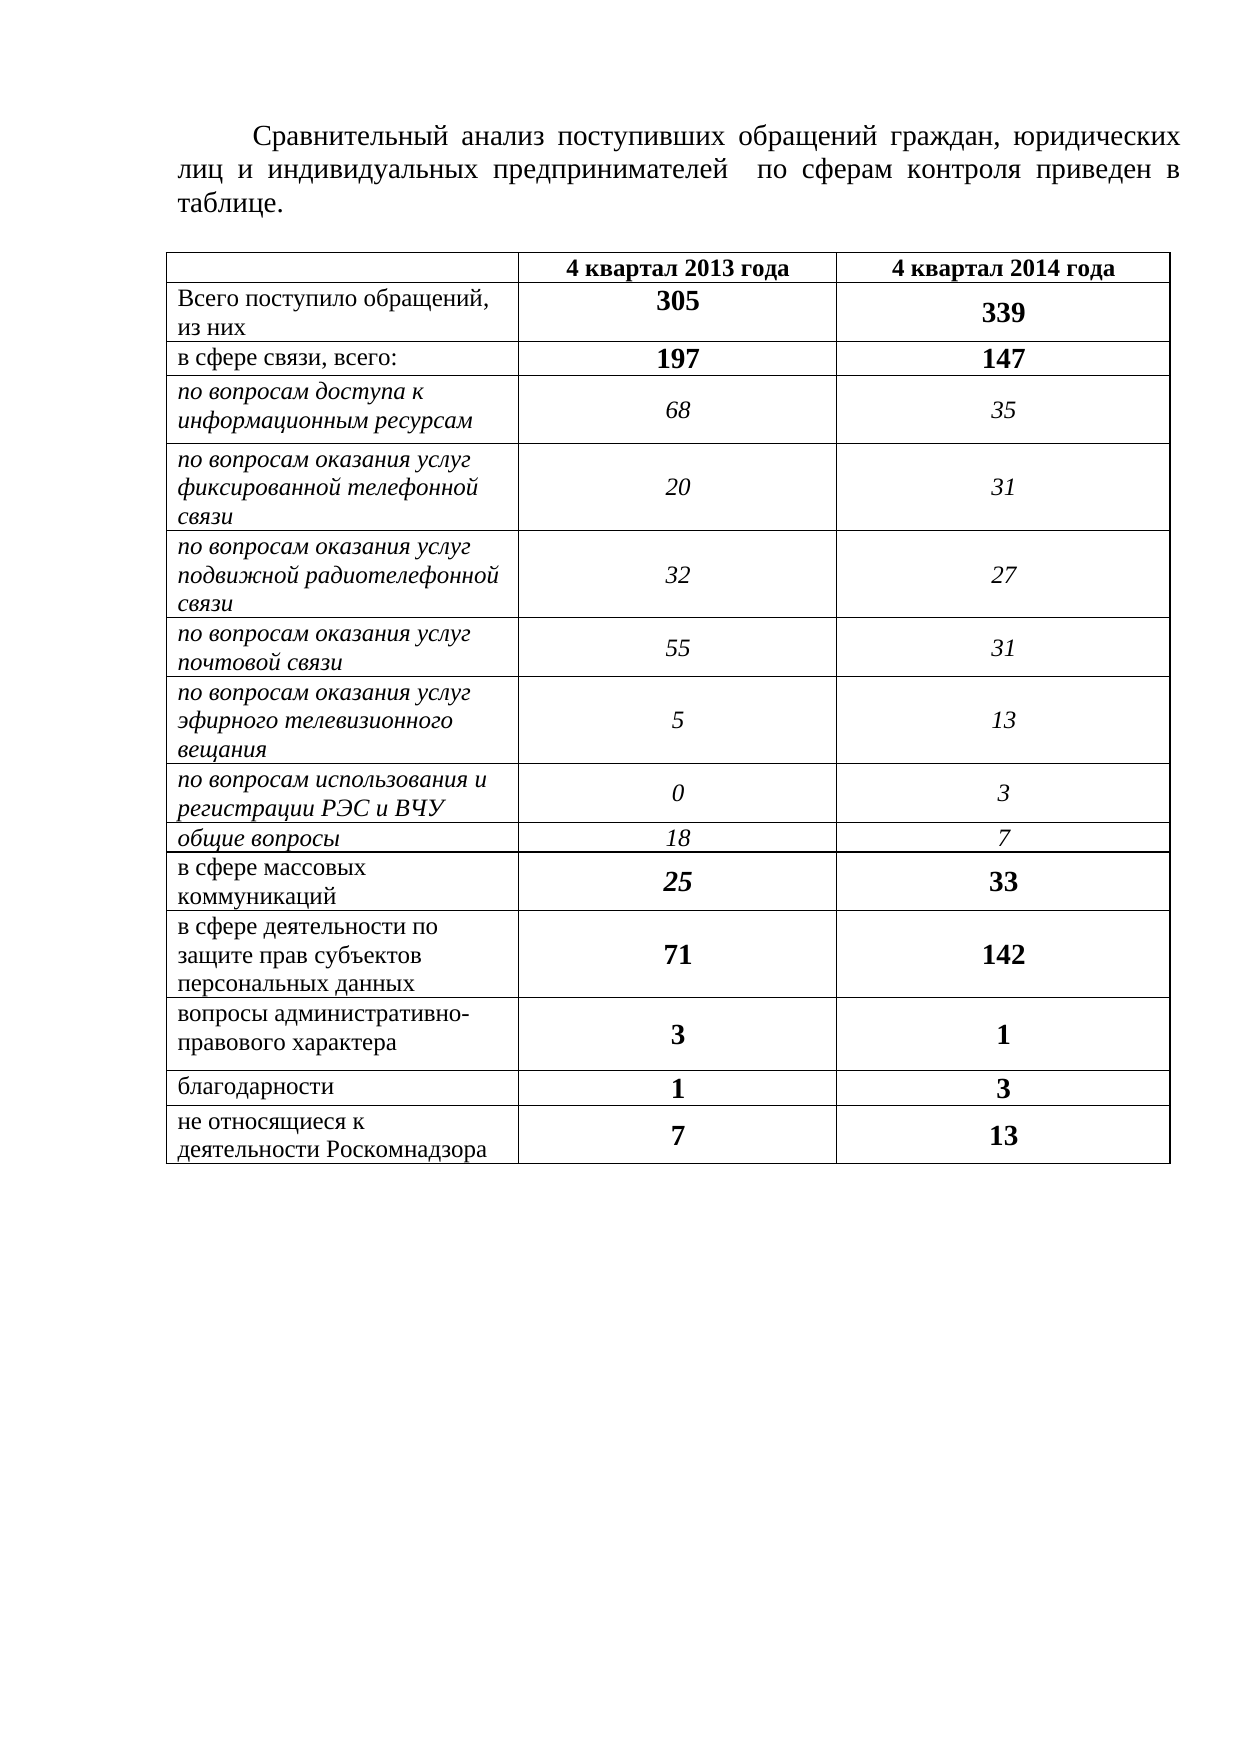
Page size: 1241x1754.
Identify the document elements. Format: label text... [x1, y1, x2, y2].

table_cell 339 [837, 283, 1169, 341]
table_cell 25 [519, 853, 836, 910]
table_cell по вопросам оказания услуг подвижной радиотелефонной связи [167, 531, 518, 617]
table_cell в сфере массовых коммуникаций [167, 853, 518, 910]
table_cell благодарности [167, 1071, 518, 1105]
table_header [167, 253, 518, 282]
table_cell по вопросам оказания услуг фиксированной телефонной связи [167, 444, 518, 530]
table_header 4 квартал 2013 года [519, 253, 836, 282]
table_cell 55 [519, 618, 836, 676]
table_cell не относящиеся к деятельности Роскомнадзора [167, 1106, 518, 1163]
table_cell по вопросам оказания услуг почтовой связи [167, 618, 518, 676]
table_cell 3 [837, 1071, 1169, 1105]
table_cell 3 [837, 764, 1169, 822]
table_cell по вопросам оказания услуг эфирного телевизионного вещания [167, 677, 518, 763]
table_cell общие вопросы [167, 823, 518, 851]
table_cell 71 [519, 911, 836, 997]
table_cell в сфере связи, всего: [167, 342, 518, 375]
text Сравнительный анализ поступивших обращений граждан, юридических лиц и индивидуальных предпринимателей по сферам контроля приведен в таблице. [177, 118, 1181, 219]
table_cell 13 [837, 1106, 1169, 1163]
table_cell 1 [837, 998, 1169, 1070]
table_cell 31 [837, 618, 1169, 676]
table_cell 35 [837, 376, 1169, 443]
table_cell 197 [519, 342, 836, 375]
table_cell 305 [519, 283, 836, 341]
table_cell 32 [519, 531, 836, 617]
table_cell Всего поступило обращений, из них [167, 283, 518, 341]
table_cell 31 [837, 444, 1169, 530]
table_cell 18 [519, 823, 836, 851]
table_cell 27 [837, 531, 1169, 617]
table_cell 7 [837, 823, 1169, 851]
table_cell 68 [519, 376, 836, 443]
table_cell 147 [837, 342, 1169, 375]
table_cell 3 [519, 998, 836, 1070]
table_header 4 квартал 2014 года [837, 253, 1169, 282]
table_cell 33 [837, 853, 1169, 910]
table_cell 0 [519, 764, 836, 822]
table_cell в сфере деятельности по защите прав субъектов персональных данных [167, 911, 518, 997]
table_cell 20 [519, 444, 836, 530]
table_cell 13 [837, 677, 1169, 763]
table_cell 142 [837, 911, 1169, 997]
table_cell вопросы административно-правового характера [167, 998, 518, 1070]
table_cell 7 [519, 1106, 836, 1163]
table_cell 5 [519, 677, 836, 763]
table_cell по вопросам доступа к информационным ресурсам [167, 376, 518, 443]
table_cell по вопросам использования и регистрации РЭС и ВЧУ [167, 764, 518, 822]
table_cell 1 [519, 1071, 836, 1105]
